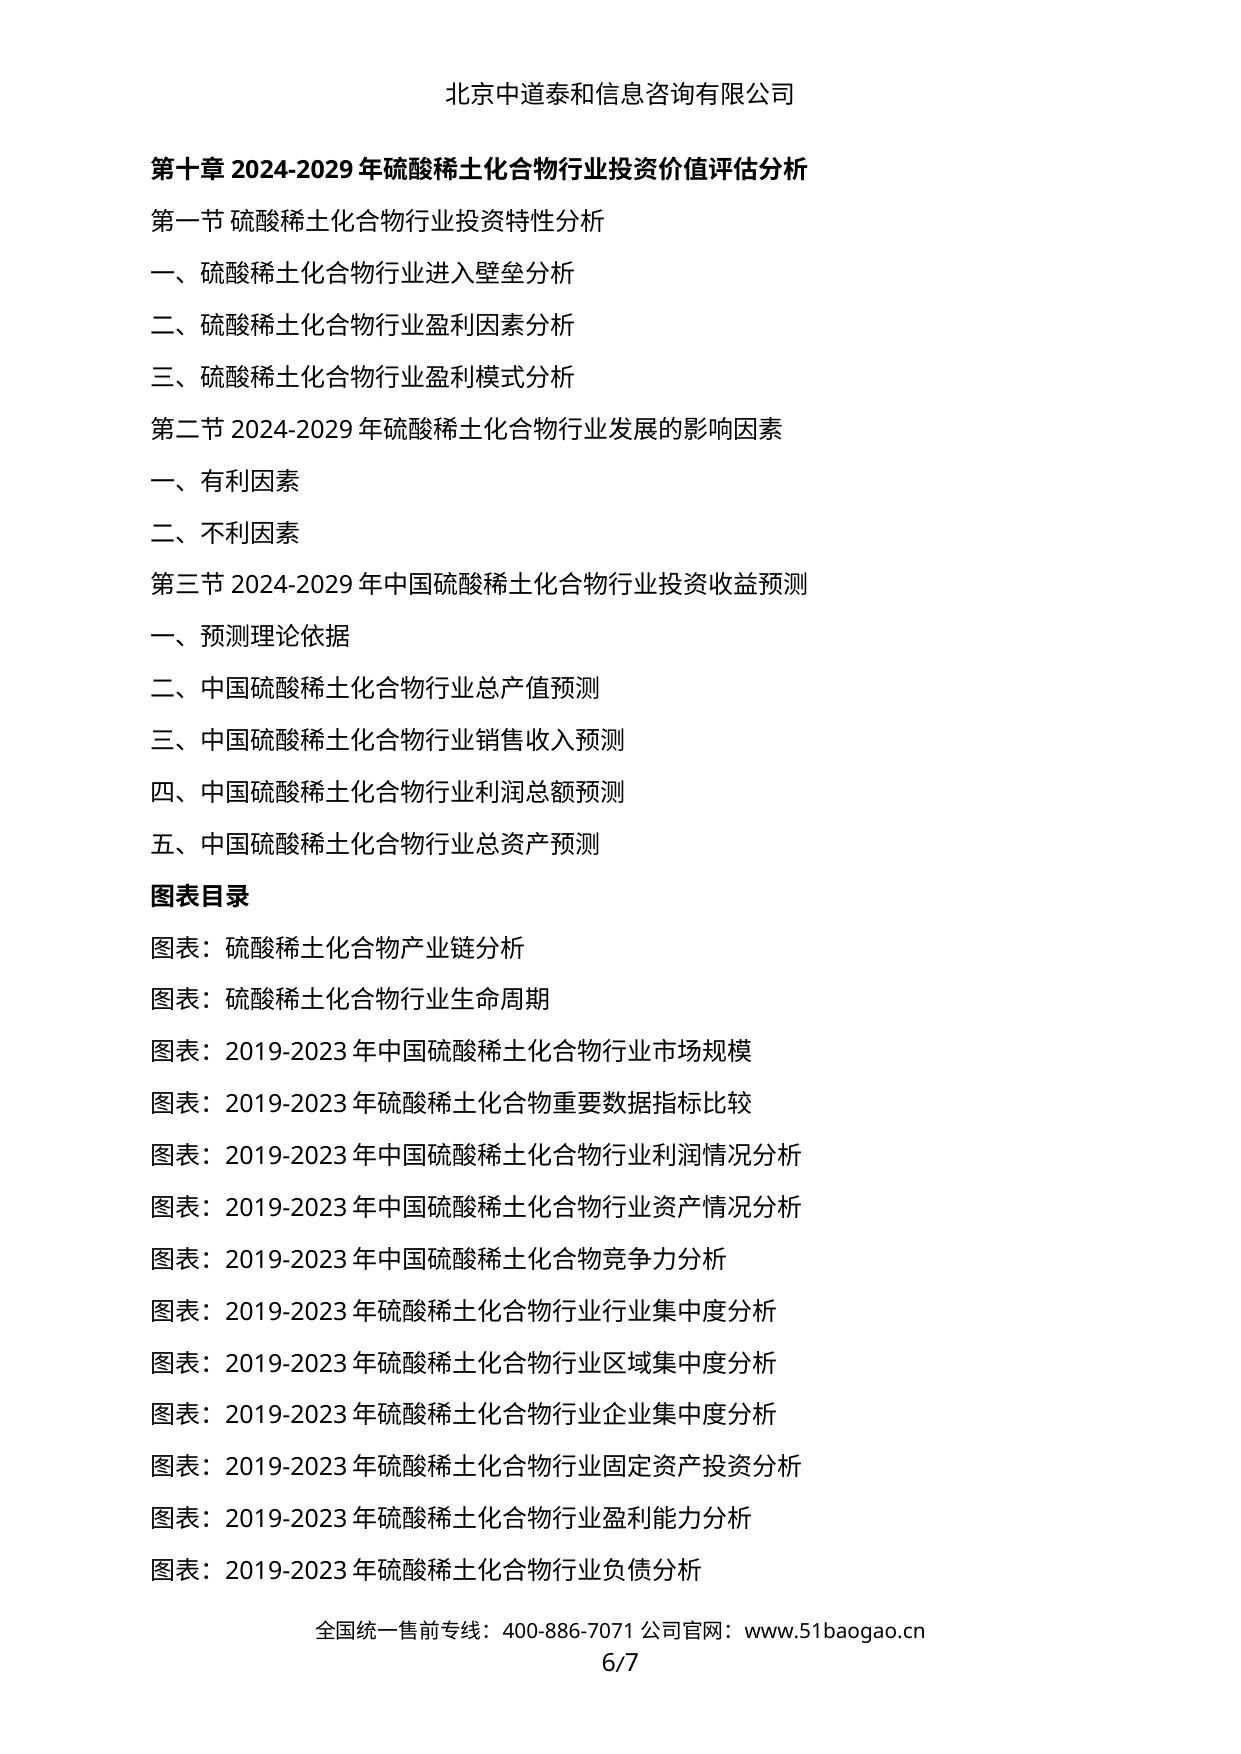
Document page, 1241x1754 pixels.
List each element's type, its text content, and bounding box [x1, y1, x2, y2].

text 三、中国硫酸稀土化合物行业销售收入预测 [150, 721, 1090, 757]
text 图表：2019-2023年硫酸稀土化合物行业负债分析 [150, 1551, 1090, 1587]
text 图表：2019-2023年硫酸稀土化合物行业区域集中度分析 [150, 1343, 1090, 1379]
text 二、硫酸稀土化合物行业盈利因素分析 [150, 306, 1090, 342]
text 图表：硫酸稀土化合物产业链分析 [150, 928, 1090, 964]
text 二、中国硫酸稀土化合物行业总产值预测 [150, 669, 1090, 705]
text 图表：2019-2023年硫酸稀土化合物重要数据指标比较 [150, 1084, 1090, 1120]
text 图表：硫酸稀土化合物行业生命周期 [150, 980, 1090, 1016]
text 四、中国硫酸稀土化合物行业利润总额预测 [150, 772, 1090, 809]
text 图表：2019-2023年硫酸稀土化合物行业固定资产投资分析 [150, 1447, 1090, 1483]
text 图表：2019-2023年中国硫酸稀土化合物行业利润情况分析 [150, 1136, 1090, 1172]
text 第十章 2024-2029年硫酸稀土化合物行业投资价值评估分析 [150, 150, 1090, 186]
text 图表目录 [150, 876, 1090, 912]
text 一、有利因素 [150, 461, 1090, 497]
text 图表：2019-2023年硫酸稀土化合物行业行业集中度分析 [150, 1291, 1090, 1327]
text 图表：2019-2023年中国硫酸稀土化合物行业市场规模 [150, 1032, 1090, 1068]
text 第二节 2024-2029年硫酸稀土化合物行业发展的影响因素 [150, 409, 1090, 446]
text 第三节 2024-2029年中国硫酸稀土化合物行业投资收益预测 [150, 565, 1090, 601]
text 图表：2019-2023年中国硫酸稀土化合物竞争力分析 [150, 1239, 1090, 1276]
text 二、不利因素 [150, 513, 1090, 549]
text 一、硫酸稀土化合物行业进入壁垒分析 [150, 254, 1090, 290]
text 三、硫酸稀土化合物行业盈利模式分析 [150, 357, 1090, 394]
text 一、预测理论依据 [150, 617, 1090, 653]
text 第一节 硫酸稀土化合物行业投资特性分析 [150, 202, 1090, 238]
text 图表：2019-2023年硫酸稀土化合物行业盈利能力分析 [150, 1499, 1090, 1535]
text 图表：2019-2023年硫酸稀土化合物行业企业集中度分析 [150, 1395, 1090, 1431]
text 五、中国硫酸稀土化合物行业总资产预测 [150, 824, 1090, 861]
text 图表：2019-2023年中国硫酸稀土化合物行业资产情况分析 [150, 1187, 1090, 1224]
